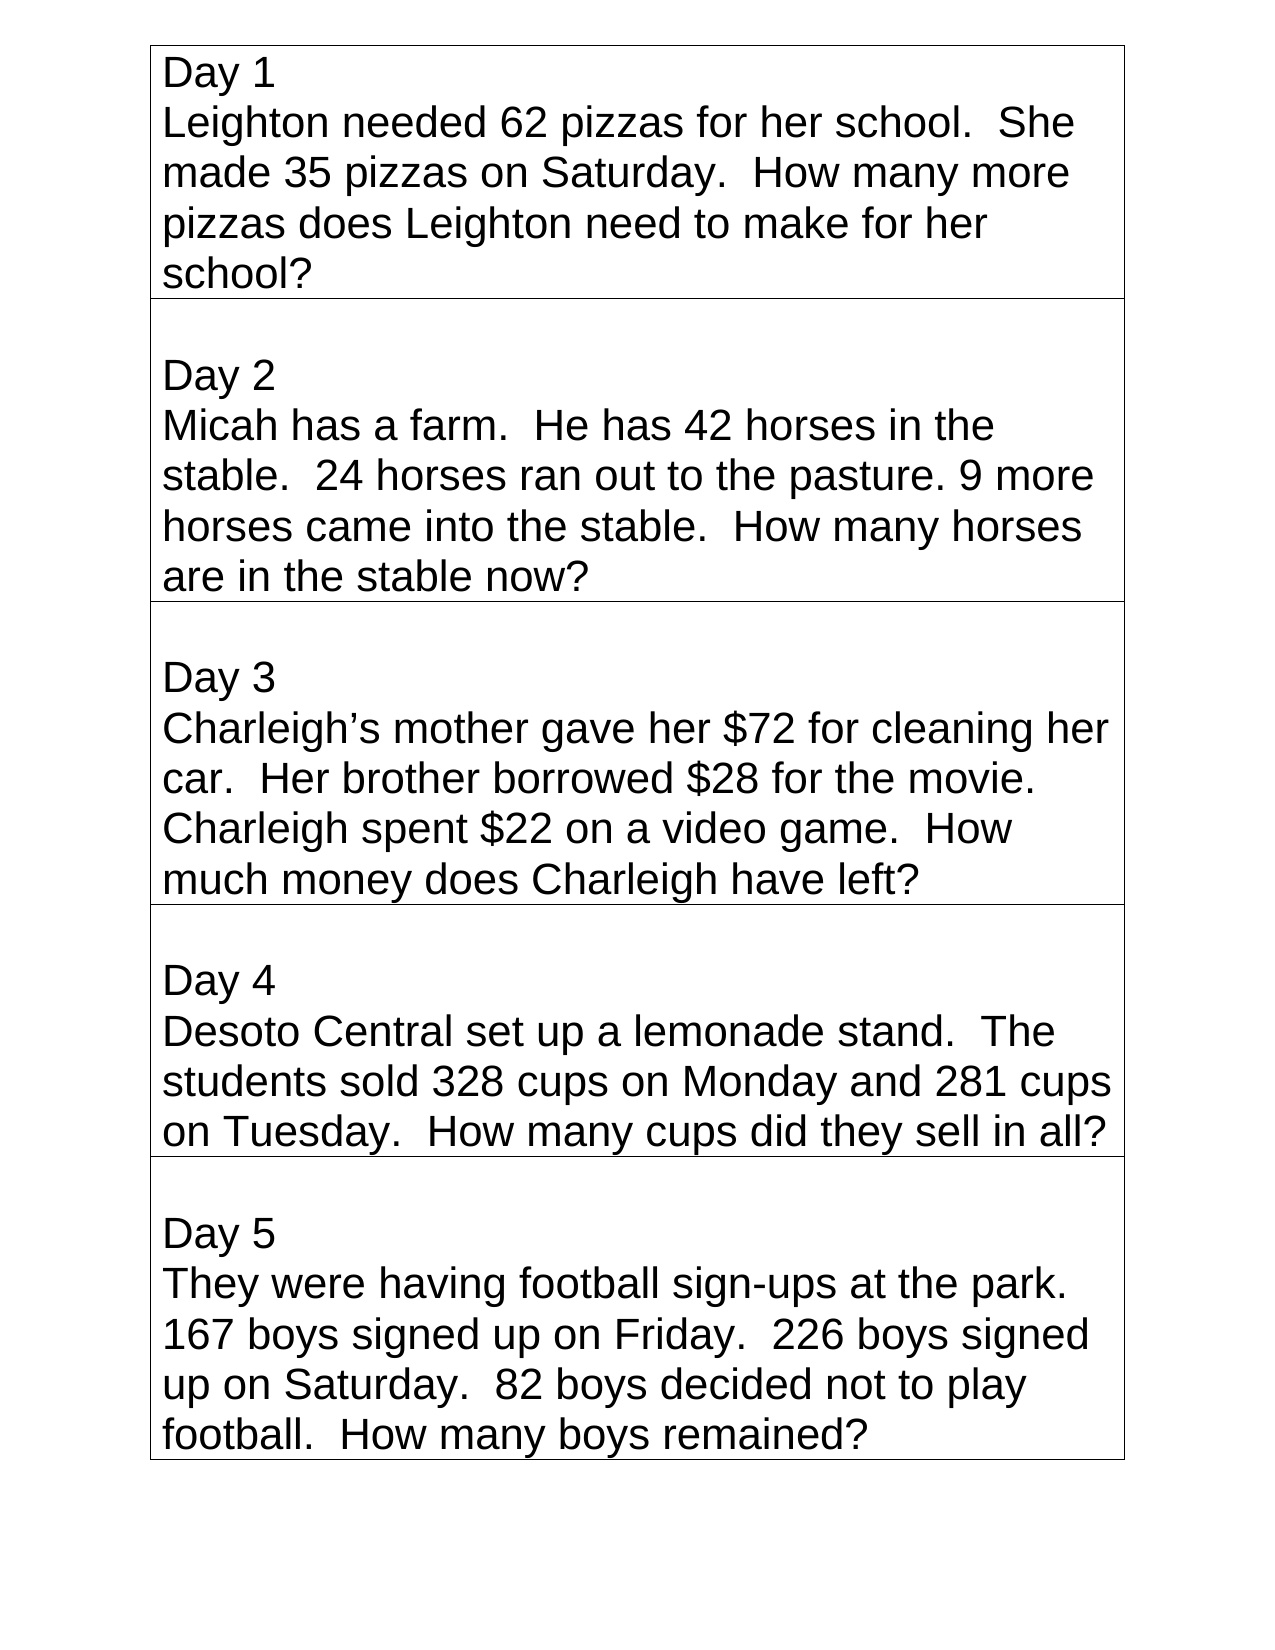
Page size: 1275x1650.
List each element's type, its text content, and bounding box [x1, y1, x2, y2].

table_cell Day 5 They were having football sign-ups at the park. 167 boys signed up on Friday. 226 boys signed up on Saturday. 82 boys decided not to play football. How many boys remained? [151, 1157, 1124, 1459]
table_header Day 1 Leighton needed 62 pizzas for her school. She made 35 pizzas on Saturday. How many more pizzas does Leighton need to make for her school? [151, 46, 1124, 298]
table_cell Day 4 Desoto Central set up a lemonade stand. The students sold 328 cups on Monday and 281 cups on Tuesday. How many cups did they sell in all? [151, 905, 1124, 1156]
table_cell Day 2 Micah has a farm. He has 42 horses in the stable. 24 horses ran out to the pasture. 9 more horses came into the stable. How many horses are in the stable now? [151, 299, 1124, 601]
table_cell Day 3 Charleigh’s mother gave her $72 for cleaning her car. Her brother borrowed $28 for the movie. Charleigh spent $22 on a video game. How much money does Charleigh have left? [151, 602, 1124, 903]
